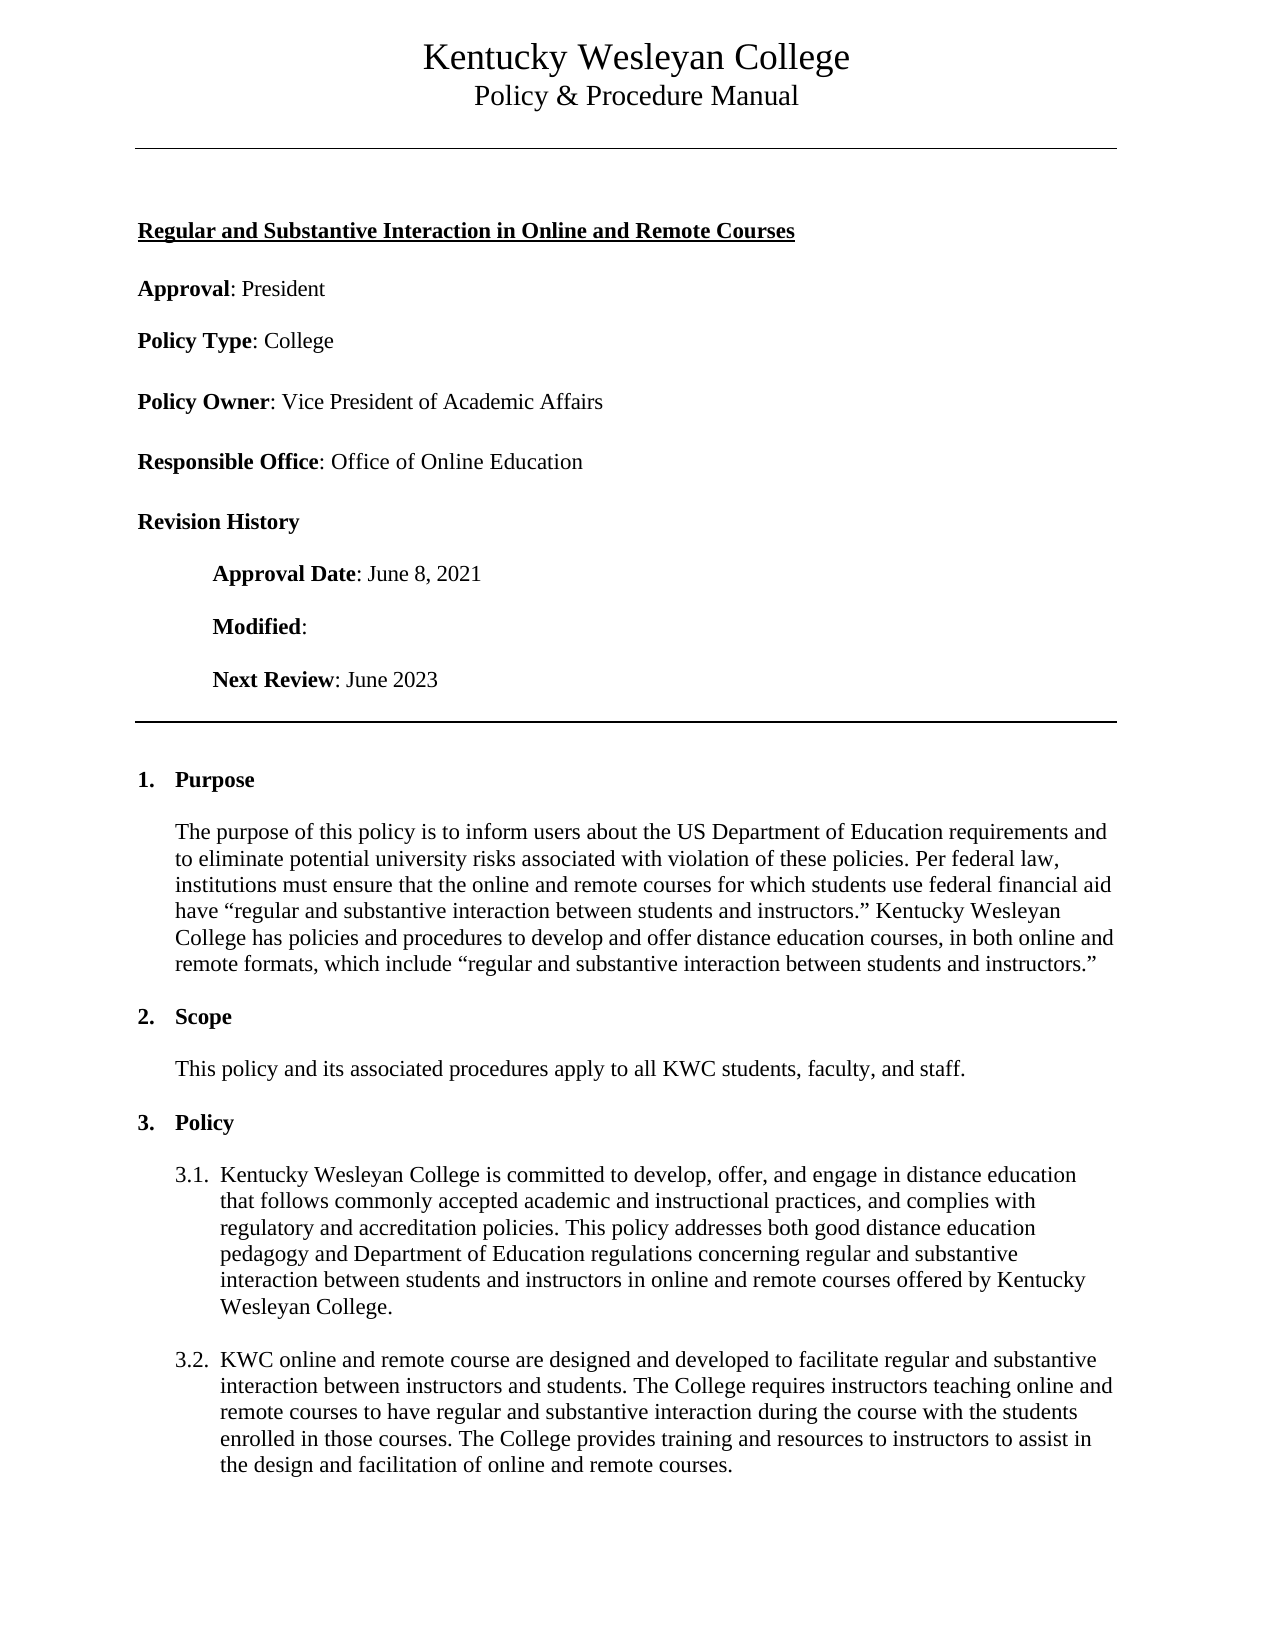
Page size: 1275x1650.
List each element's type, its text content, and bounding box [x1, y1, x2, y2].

subtitle Purpose [137, 766, 1150, 792]
subtitle Scope [137, 1003, 1150, 1029]
subtitle Revision History [137, 508, 1150, 534]
subtitle Policy [137, 1108, 1150, 1135]
text The purpose of this policy is to inform users about the US Department of Education requirements and to eliminate potential university risks associated with violation of these policies. Per federal law, institutions must ensure that the online and remote courses for which students use federal financial aid have “regular and substantive interaction between students and instructors.” Kentucky Wesleyan College has policies and procedures to develop and offer distance education courses, in both online and remote formats, which include “regular and substantive interaction between students and instructors.” [175, 818, 1123, 976]
subtitle Modified: [212, 613, 1150, 639]
text Kentucky Wesleyan College [409, 34, 863, 77]
list KWC online and remote course are designed and developed to facilitate regular and substantive interaction between instructors and students. The College requires instructors teaching online and remote courses to have regular and substantive interaction during the course with the students enrolled in those courses. The College provides training and resources to instructors to assist in the design and facilitation of online and remote courses. [175, 1346, 1115, 1477]
list Kentucky Wesleyan College is committed to develop, offer, and engage in distance education that follows commonly accepted academic and instructional practices, and complies with regulatory and accreditation policies. This policy addresses both good distance education pedagogy and Department of Education regulations concerning regular and substantive interaction between students and instructors in online and remote courses offered by Kentucky Wesleyan College. [175, 1161, 1115, 1319]
text Responsible Office: Office of Online Education [137, 448, 1150, 474]
text Next Review: June 2023 [212, 666, 1150, 692]
text Policy Owner: Vice President of Academic Affairs [137, 388, 1150, 414]
text This policy and its associated procedures apply to all KWC students, faculty, and staff. [175, 1055, 1150, 1082]
text Policy & Procedure Manual [409, 78, 863, 111]
subtitle Regular and Substantive Interaction in Online and Remote Courses [137, 217, 1150, 243]
text Approval: President [137, 275, 1150, 301]
text Policy Type: College [137, 328, 1150, 354]
text Approval Date: June 8, 2021 [212, 560, 1150, 587]
